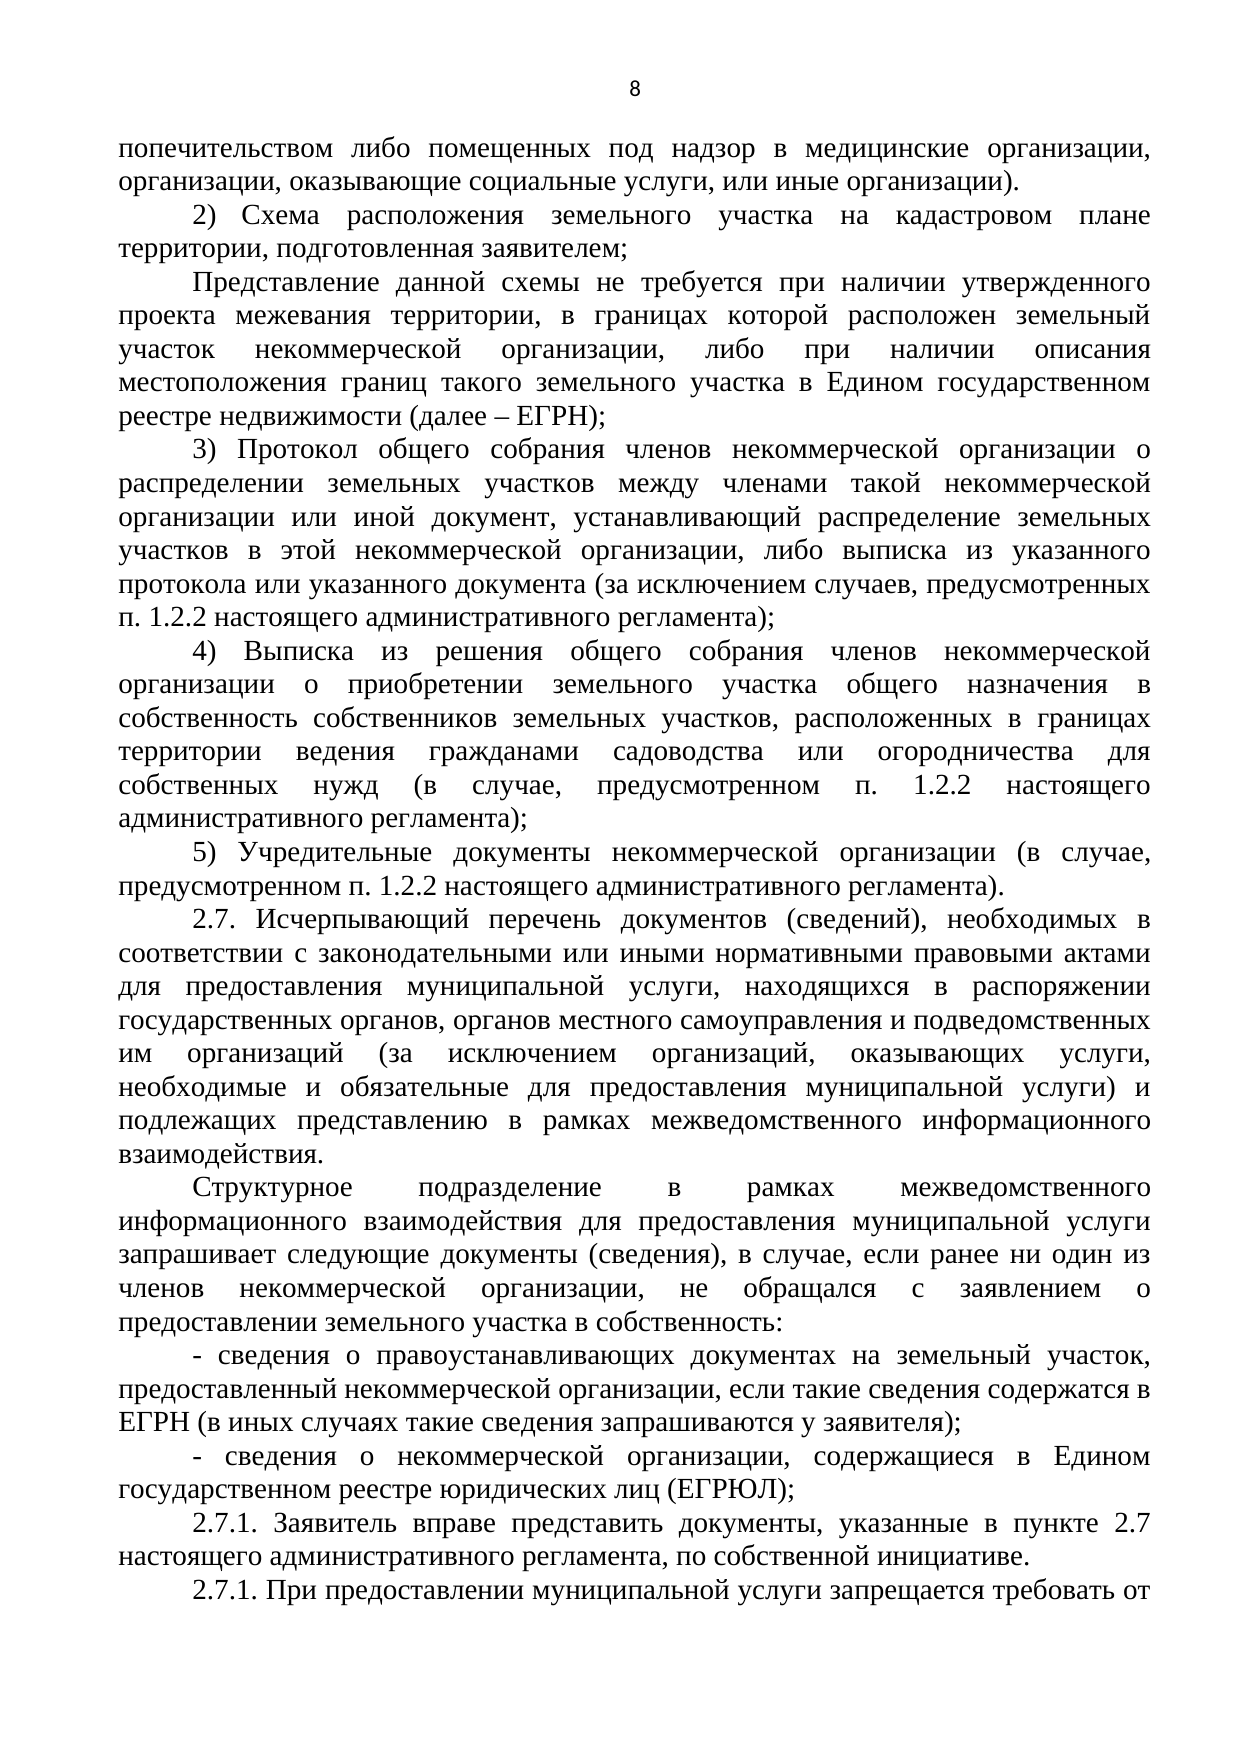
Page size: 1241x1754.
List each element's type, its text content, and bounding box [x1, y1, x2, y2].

text 5) Учредительные документы некоммерческой организации (в случае, предусмотренном п. 1.2.2 настоящего административного регламента). [118, 834, 1152, 901]
text 2.7. Исчерпывающий перечень документов (сведений), необходимых в соответствии с законодательными или иными нормативными правовыми актами для предоставления муниципальной услуги, находящихся в распоряжении государственных органов, органов местного самоуправления и подведомственных им организаций (за исключением организаций, оказывающих услуги, необходимые и обязательные для предоставления муниципальной услуги) и подлежащих представлению в рамках межведомственного информационного взаимодействия. [118, 901, 1152, 1169]
text Структурное подразделение в рамках межведомственного информационного взаимодействия для предоставления муниципальной услуги запрашивает следующие документы (сведения), в случае, если ранее ни один из членов некоммерческой организации, не обращался с заявлением о предоставлении земельного участка в собственность: [118, 1169, 1152, 1337]
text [118, 1572, 1152, 1606]
text 2.7.1. Заявитель вправе представить документы, указанные в пункте 2.7 настоящего административного регламента, по собственной инициативе. [118, 1505, 1152, 1572]
text 3) Протокол общего собрания членов некоммерческой организации о распределении земельных участков между членами такой некоммерческой организации или иной документ, устанавливающий распределение земельных участков в этой некоммерческой организации, либо выписка из указанного протокола или указанного документа (за исключением случаев, предусмотренных п. 1.2.2 настоящего административного регламента); [118, 432, 1152, 633]
text 2) Схема расположения земельного участка на кадастровом плане территории, подготовленная заявителем; [118, 197, 1152, 264]
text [118, 130, 1152, 197]
text Представление данной схемы не требуется при наличии утвержденного проекта межевания территории, в границах которой расположен земельный участок некоммерческой организации, либо при наличии описания местоположения границ такого земельного участка в Едином государственном реестре недвижимости (далее – ЕГРН); [118, 264, 1152, 432]
text 4) Выписка из решения общего собрания членов некоммерческой организации о приобретении земельного участка общего назначения в собственность собственников земельных участков, расположенных в границах территории ведения гражданами садоводства или огородничества для собственных нужд (в случае, предусмотренном п. 1.2.2 настоящего административного регламента); [118, 633, 1152, 834]
text - сведения о правоустанавливающих документах на земельный участок, предоставленный некоммерческой организации, если такие сведения содержатся в ЕГРН (в иных случаях такие сведения запрашиваются у заявителя); [118, 1337, 1152, 1438]
text - сведения о некоммерческой организации, содержащиеся в Едином государственном реестре юридических лиц (ЕГРЮЛ); [118, 1438, 1152, 1505]
